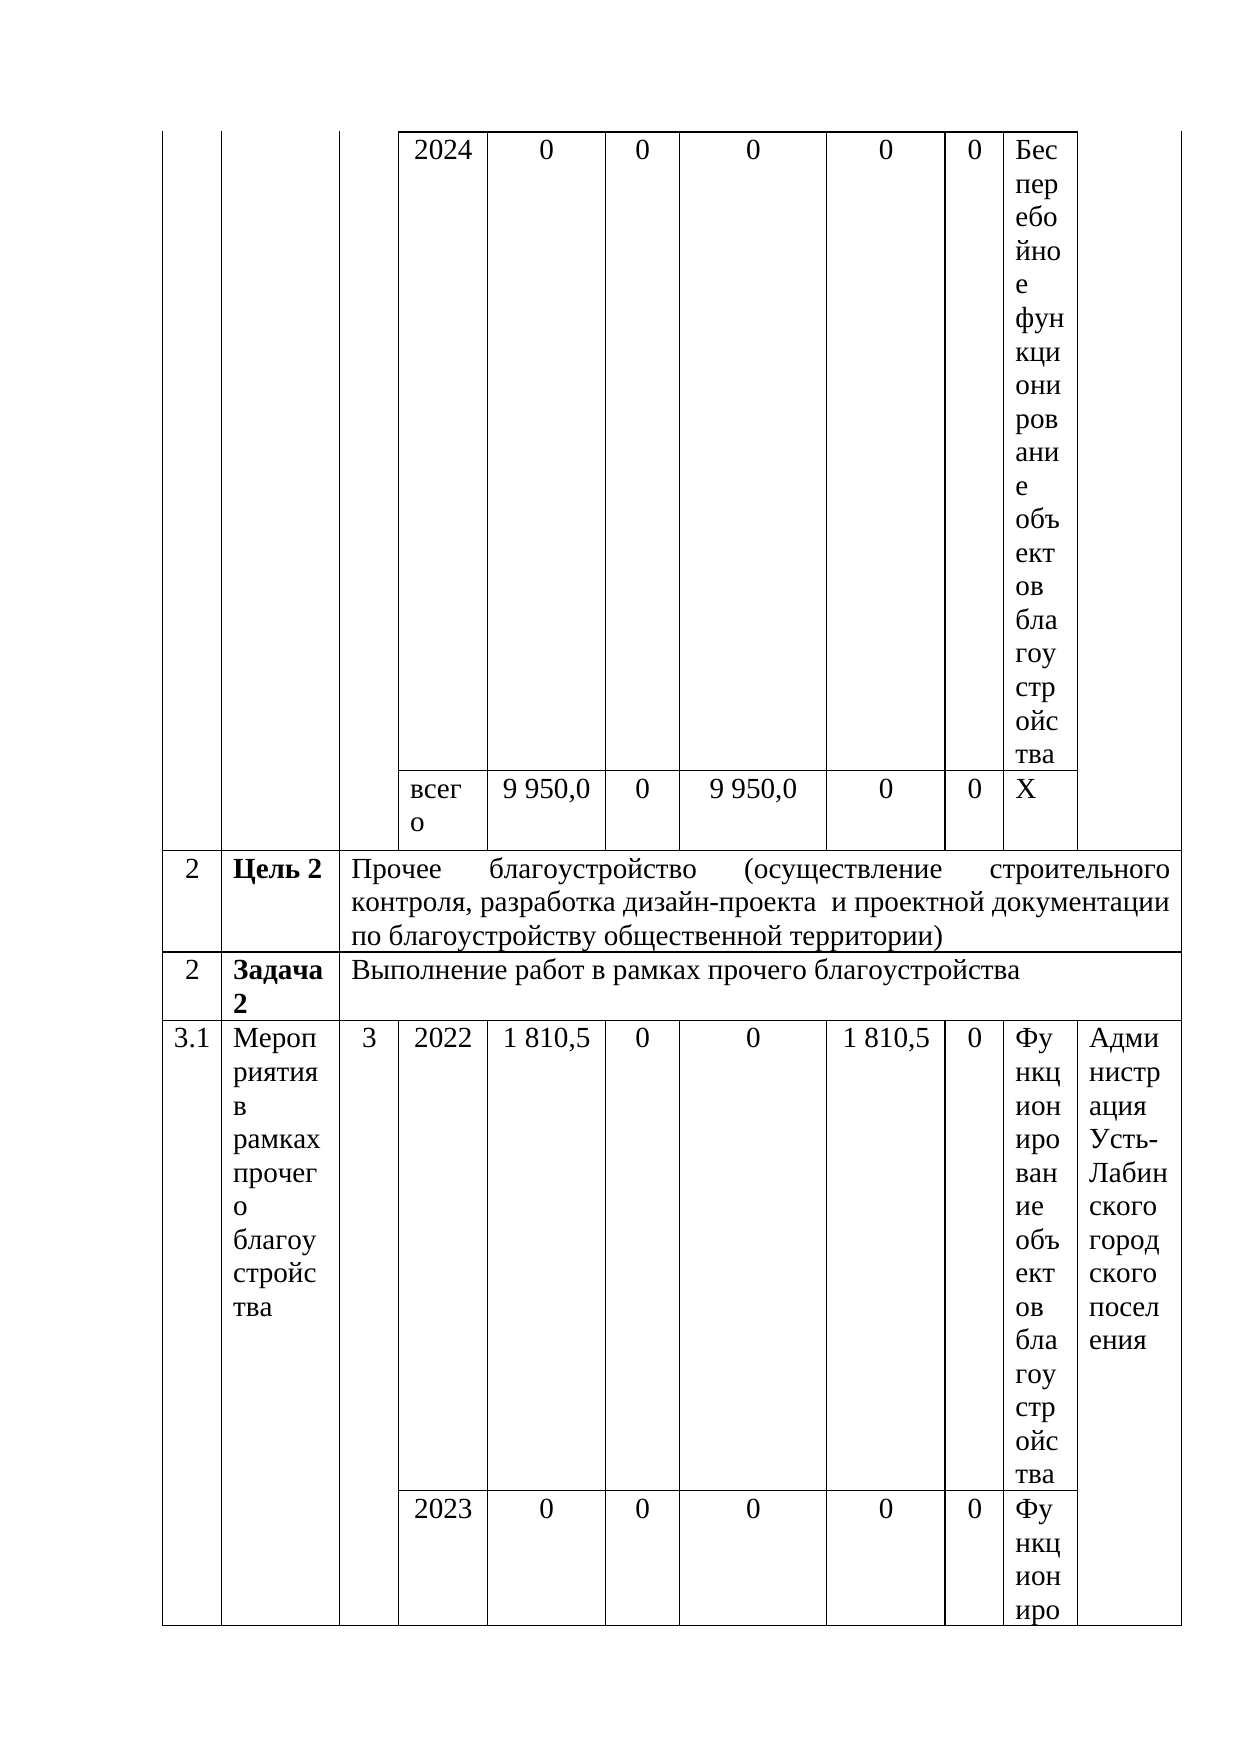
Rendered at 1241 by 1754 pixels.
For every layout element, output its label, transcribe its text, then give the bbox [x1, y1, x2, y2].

table_cell 2 [163, 851, 221, 951]
table_cell 0 [827, 133, 944, 770]
table_cell Цель 2 [222, 851, 339, 951]
table_cell 9 950,0 [488, 771, 605, 850]
table_cell 0 [606, 771, 679, 850]
table_cell 0 [606, 1021, 679, 1490]
table_cell 0 [680, 1491, 826, 1625]
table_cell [1004, 1491, 1077, 1625]
table_cell Задача 2 [222, 953, 339, 1019]
table_cell 0 [946, 771, 1003, 850]
table_cell 0 [606, 1491, 679, 1625]
table_cell 0 [946, 133, 1003, 770]
table_cell Администрация Усть-Лабинского городского поселения [1078, 1021, 1181, 1625]
table_cell 0 [488, 1491, 605, 1625]
table_cell 0 [946, 1021, 1003, 1490]
table_cell 3 [340, 1021, 398, 1625]
table_cell 0 [827, 771, 944, 850]
table_cell Х [1004, 771, 1077, 850]
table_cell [1004, 133, 1077, 770]
table_cell 3.1 [163, 1021, 221, 1625]
table_cell 0 [946, 1491, 1003, 1625]
table_cell 2022 [399, 1021, 487, 1490]
table_cell 0 [680, 1021, 826, 1490]
table_cell Мероприятия в рамках прочего благоустройства [222, 1021, 339, 1625]
table_cell 0 [606, 133, 679, 770]
table_cell всего [399, 771, 487, 850]
table_cell Прочее благоустройство (осуществление строительного контроля, разработка дизайн-проекта и проектной документации по благоустройству общественной территории) [340, 851, 1181, 951]
table_cell 0 [827, 1491, 944, 1625]
table_cell 9 950,0 [680, 771, 826, 850]
table_cell 2024 [399, 133, 487, 770]
table_cell 2 [163, 953, 221, 1019]
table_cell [1004, 1021, 1077, 1490]
table_cell 0 [488, 133, 605, 770]
table_cell 1 810,5 [488, 1021, 605, 1490]
table_cell 1 810,5 [827, 1021, 944, 1490]
table_cell 0 [680, 133, 826, 770]
table_cell 2023 [399, 1491, 487, 1625]
table_cell Выполнение работ в рамках прочего благоустройства [340, 953, 1181, 1019]
